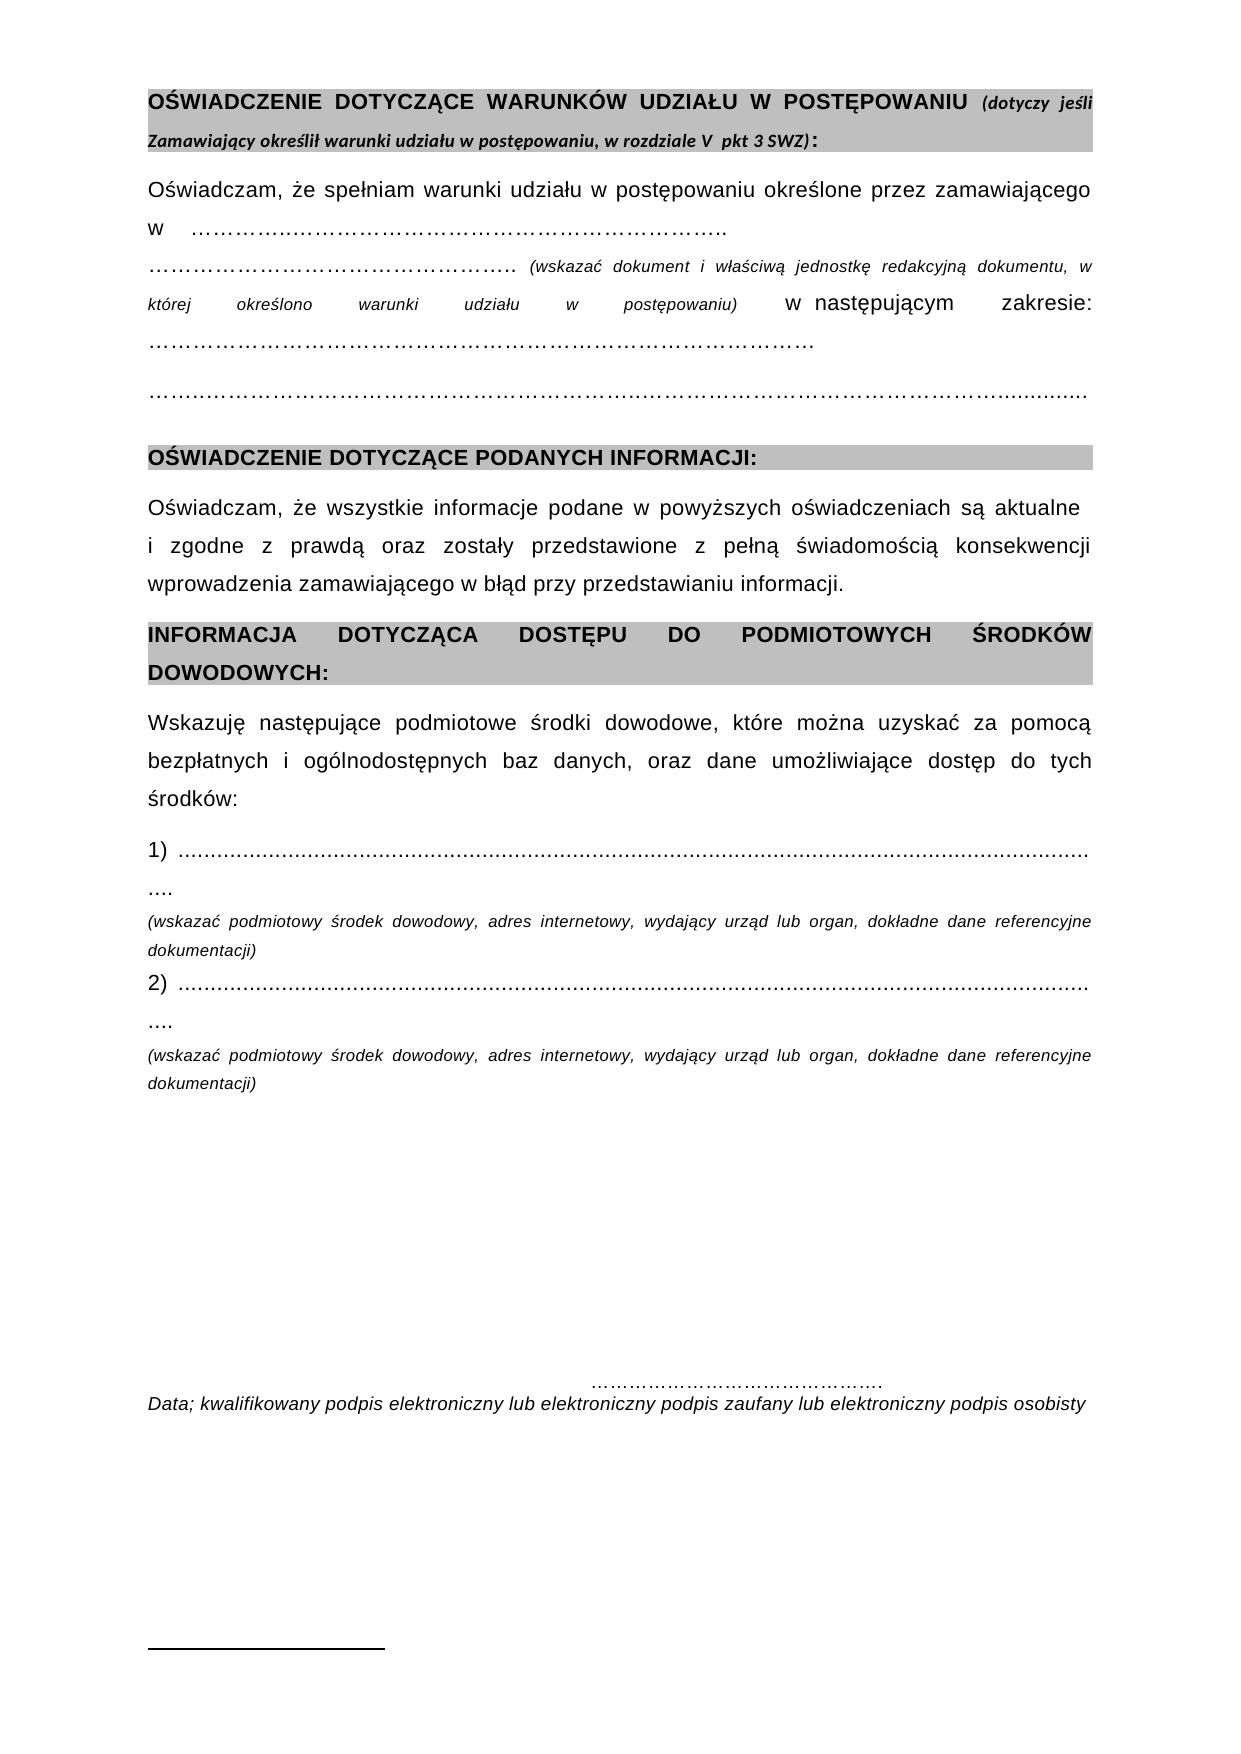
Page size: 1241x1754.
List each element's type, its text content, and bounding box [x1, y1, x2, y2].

text Wskazuję następujące podmiotowe środki dowodowe, które można uzyskać za pomocą bezpłatnych i ogólnodostępnych baz danych, oraz dane umożliwiające dostęp do tych środków: [148, 710, 1093, 812]
text OŚWIADCZENIE DOTYCZĄCE PODANYCH INFORMACJI: [148, 445, 1093, 470]
text 1) ................................................................................................................................................. [148, 837, 1093, 900]
text (wskazać podmiotowy środek dowodowy, adres internetowy, wydający urząd lub organ, dokładne dane referencyjne dokumentacji) [148, 1045, 1093, 1093]
text Oświadczam, że wszystkie informacje podane w powyższych oświadczeniach są aktualne i zgodne z prawdą oraz zostały przedstawione z pełną świadomością konsekwencji wprowadzenia zamawiającego w błąd przy przedstawianiu informacji. [148, 495, 1093, 597]
text OŚWIADCZENIE DOTYCZĄCE WARUNKÓW UDZIAŁU W POSTĘPOWANIU (dotyczy jeśli Zamawiający określił warunki udziału w postępowaniu, w rozdziale V pkt 3 SWZ): [148, 89, 1093, 152]
text Oświadczam, że spełniam warunki udziału w postępowaniu określone przez zamawiającego w …………..…………………………………………………..………………………………………….. (wskazać dokument i właściwą jednostkę redakcyjną dokumentu, w której określono warunki udziału w postępowaniu) w następującym zakresie: ……………………………………………………………………………… [148, 177, 1093, 353]
text ………………………………………. [148, 1371, 1093, 1392]
text ……..…………………………………………………..………………………………………….............. [148, 378, 1093, 403]
text Data; kwalifikowany podpis elektroniczny lub elektroniczny podpis zaufany lub elektroniczny podpis osobisty [148, 1392, 1093, 1414]
text INFORMACJA DOTYCZĄCA DOSTĘPU DO PODMIOTOWYCH ŚRODKÓW DOWODOWYCH: [148, 622, 1093, 685]
text (wskazać podmiotowy środek dowodowy, adres internetowy, wydający urząd lub organ, dokładne dane referencyjne dokumentacji) [148, 912, 1093, 960]
text 2) ................................................................................................................................................. [148, 970, 1093, 1033]
